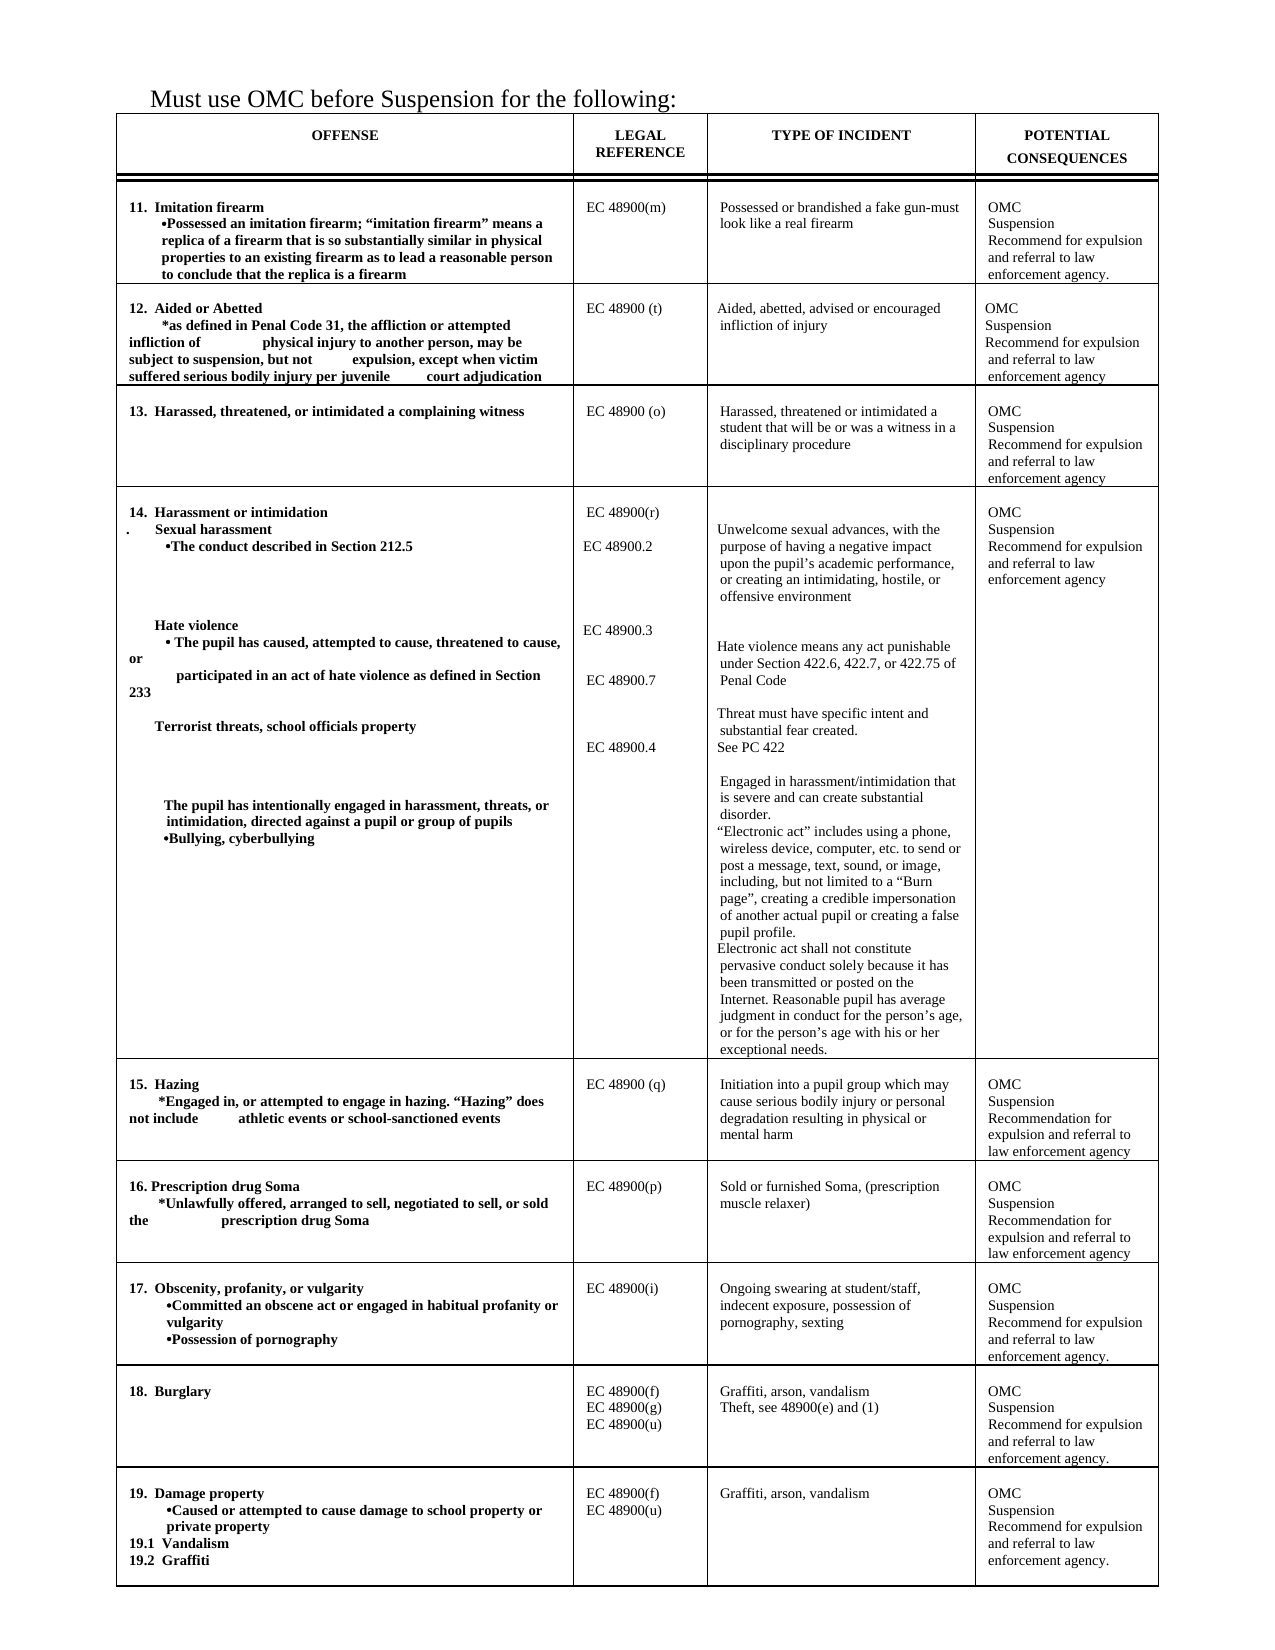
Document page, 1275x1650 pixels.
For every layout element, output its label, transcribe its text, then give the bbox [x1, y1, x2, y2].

table_header POTENTIAL CONSEQUENCES [976, 114, 1158, 172]
table_cell Sold or furnished Soma, (prescription muscle relaxer) [708, 1161, 975, 1262]
table_cell 12. Aided or Abetted *as defined in Penal Code 31, the affliction or attempted infliction of physical injury to another person, may be subject to suspension, but not expulsion, except when victim suffered serious bodily injury per juvenile court adjudication [117, 284, 573, 384]
table_cell 15. Hazing *Engaged in, or attempted to engage in hazing. “Hazing” does not include athletic events or school-sanctioned events [117, 1059, 573, 1160]
table_cell OMC Suspension Recommendation for expulsion and referral to law enforcement agency [976, 1059, 1158, 1160]
table_cell Aided, abetted, advised or encouraged infliction of injury [708, 284, 975, 384]
table_cell EC 48900(f) EC 48900(g) EC 48900(u) [574, 1366, 707, 1466]
table_cell 16. Prescription drug Soma *Unlawfully offered, arranged to sell, negotiated to sell, or sold the prescription drug Soma [117, 1161, 573, 1262]
table_header LEGAL REFERENCE [574, 114, 707, 172]
table_cell 11. Imitation firearm Possessed an imitation firearm; “imitation firearm” means a replica of a firearm that is so substantially similar in physical properties to an existing firearm as to lead a reasonable person to conclude that the replica is a firearm [117, 182, 573, 282]
table_cell EC 48900(p) [574, 1161, 707, 1262]
table_cell Harassed, threatened or intimidated a student that will be or was a witness in a disciplinary procedure [708, 386, 975, 486]
table_cell Ongoing swearing at student/staff, indecent exposure, possession of pornography, sexting [708, 1263, 975, 1364]
table_cell EC 48900(i) [574, 1263, 707, 1364]
table_cell Possessed or brandished a fake gun-must look like a real firearm [708, 182, 975, 282]
table_cell OMC Suspension Recommendation for expulsion and referral to law enforcement agency [976, 1161, 1158, 1262]
table_cell EC 48900(r) EC 48900.2 EC 48900.3 EC 48900.7 EC 48900.4 [574, 487, 707, 1057]
table_cell 18. Burglary [117, 1366, 573, 1466]
table_cell OMC Suspension Recommend for expulsion and referral to law enforcement agency [976, 284, 1158, 384]
table_cell OMC Suspension Recommend for expulsion and referral to law enforcement agency [976, 487, 1158, 1057]
table_cell EC 48900 (o) [574, 386, 707, 486]
text Must use OMC before Suspension for the following: [150, 84, 1125, 113]
table_cell OMC Suspension Recommend for expulsion and referral to law enforcement agency [976, 386, 1158, 486]
table_cell 13. Harassed, threatened, or intimidated a complaining witness [117, 386, 573, 486]
table_cell Initiation into a pupil group which may cause serious bodily injury or personal degradation resulting in physical or mental harm [708, 1059, 975, 1160]
table_cell 19. Damage property Caused or attempted to cause damage to school property or private property 19.1 Vandalism 19.2 Graffiti [117, 1468, 573, 1585]
table_cell 17. Obscenity, profanity, or vulgarity Committed an obscene act or engaged in habitual profanity or vulgarity Possession of pornography [117, 1263, 573, 1364]
table_cell OMC Suspension Recommend for expulsion and referral to law enforcement agency. [976, 182, 1158, 282]
table_cell 14. Harassment or intimidation . Sexual harassment The conduct described in Section 212.5 Hate violence The pupil has caused, attempted to cause, threatened to cause, or participated in an act of hate violence as defined in Section 233 Terrorist threats, school officials property The pupil has intentionally engaged in harassment, threats, or intimidation, directed against a pupil or group of pupils Bullying, cyberbullying [117, 487, 573, 1057]
table_cell EC 48900(m) [574, 182, 707, 282]
table_cell Graffiti, arson, vandalism Theft, see 48900(e) and (1) [708, 1366, 975, 1466]
table_header OFFENSE [117, 114, 573, 172]
table_cell OMC Suspension Recommend for expulsion and referral to law enforcement agency. [976, 1366, 1158, 1466]
table_cell OMC Suspension Recommend for expulsion and referral to law enforcement agency. [976, 1468, 1158, 1585]
table_cell EC 48900(f) EC 48900(u) [574, 1468, 707, 1585]
table_cell OMC Suspension Recommend for expulsion and referral to law enforcement agency. [976, 1263, 1158, 1364]
table_header TYPE OF INCIDENT [708, 114, 975, 172]
table_cell Graffiti, arson, vandalism [708, 1468, 975, 1585]
table_cell Unwelcome sexual advances, with the purpose of having a negative impact upon the pupil’s academic performance, or creating an intimidating, hostile, or offensive environment Hate violence means any act punishable under Section 422.6, 422.7, or 422.75 of Penal Code Threat must have specific intent and substantial fear created. See PC 422 Engaged in harassment/intimidation that is severe and can create substantial disorder. “Electronic act” includes using a phone, wireless device, computer, etc. to send or post a message, text, sound, or image, including, but not limited to a “Burn page”, creating a credible impersonation of another actual pupil or creating a false pupil profile. Electronic act shall not constitute pervasive conduct solely because it has been transmitted or posted on the Internet. Reasonable pupil has average judgment in conduct for the person’s age, or for the person’s age with his or her exceptional needs. [708, 487, 975, 1057]
table_cell EC 48900 (t) [574, 284, 707, 384]
table_cell EC 48900 (q) [574, 1059, 707, 1160]
